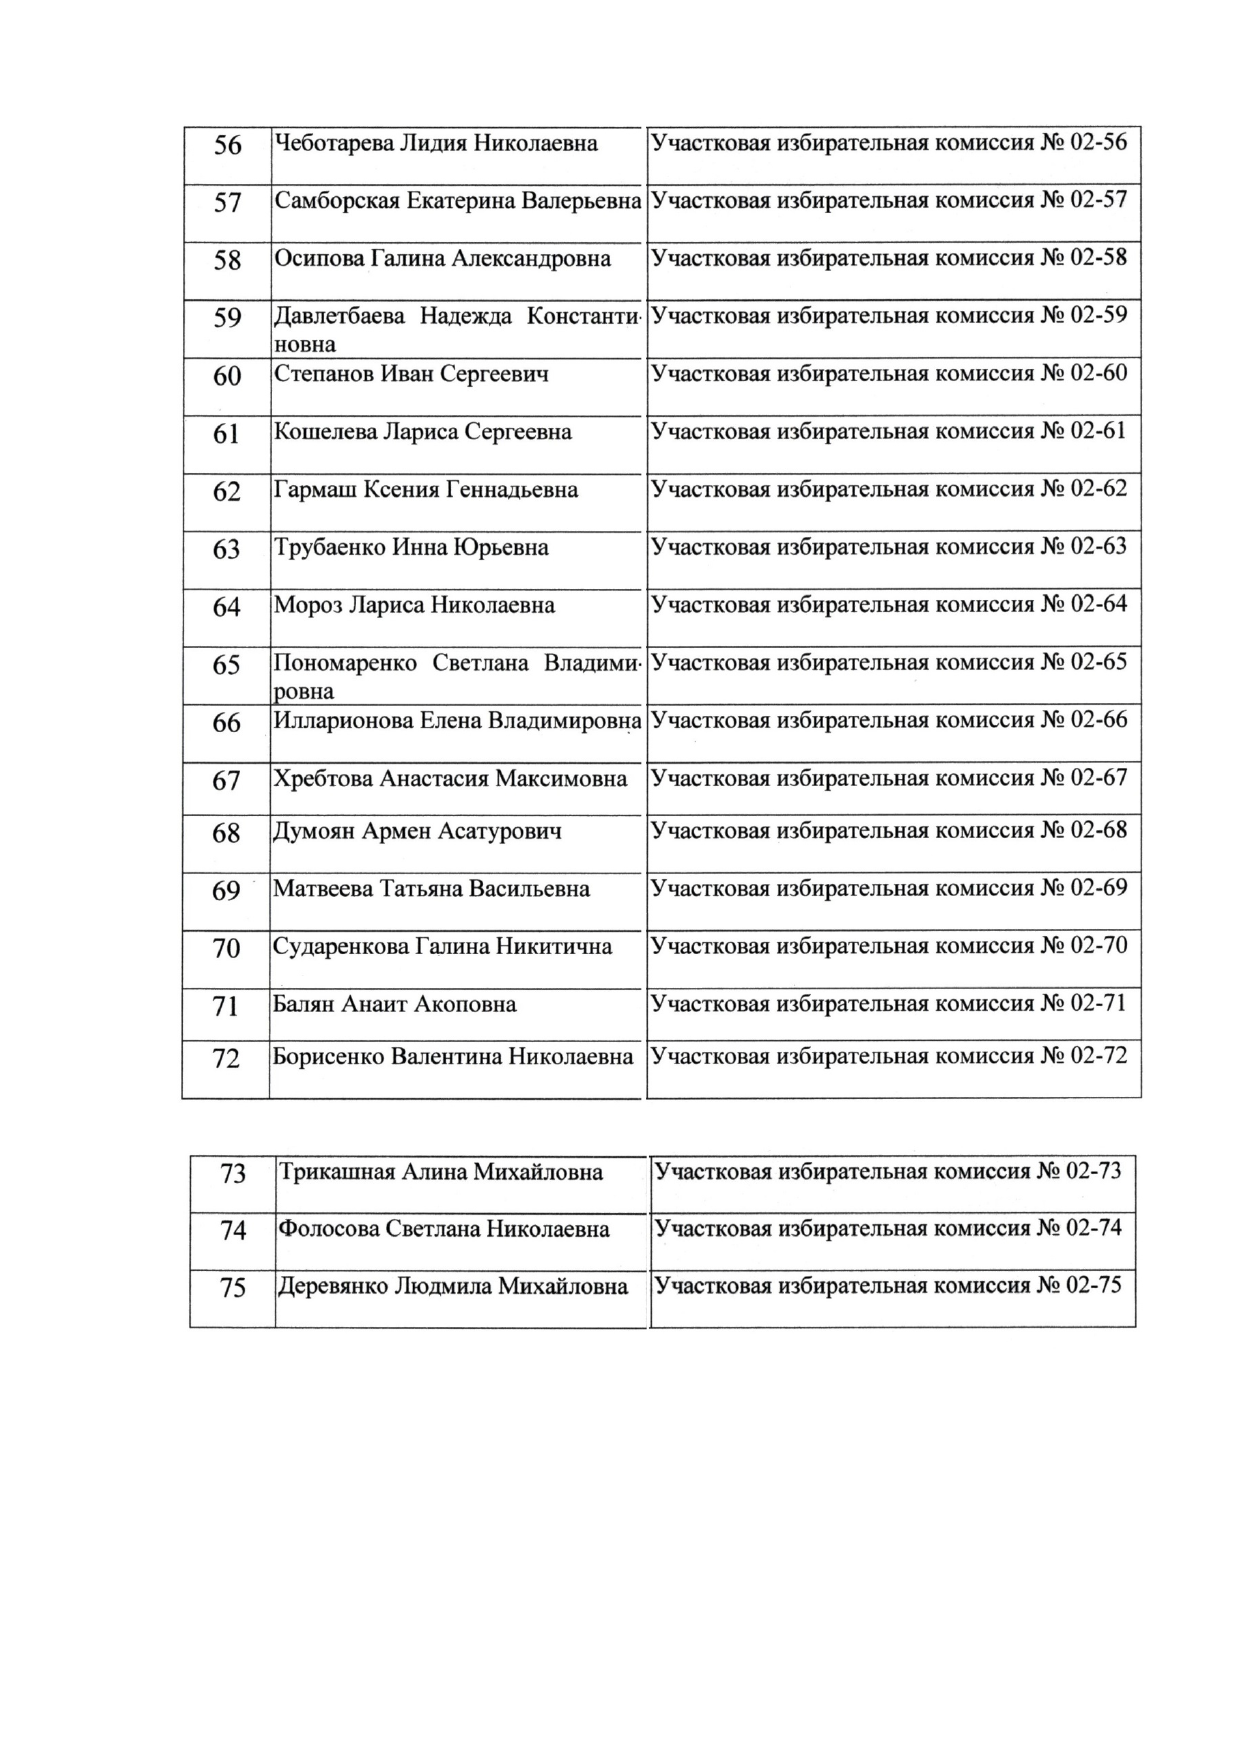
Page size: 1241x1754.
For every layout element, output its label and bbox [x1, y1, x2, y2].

picture [177, 118, 1152, 1113]
picture [177, 1146, 1152, 1349]
